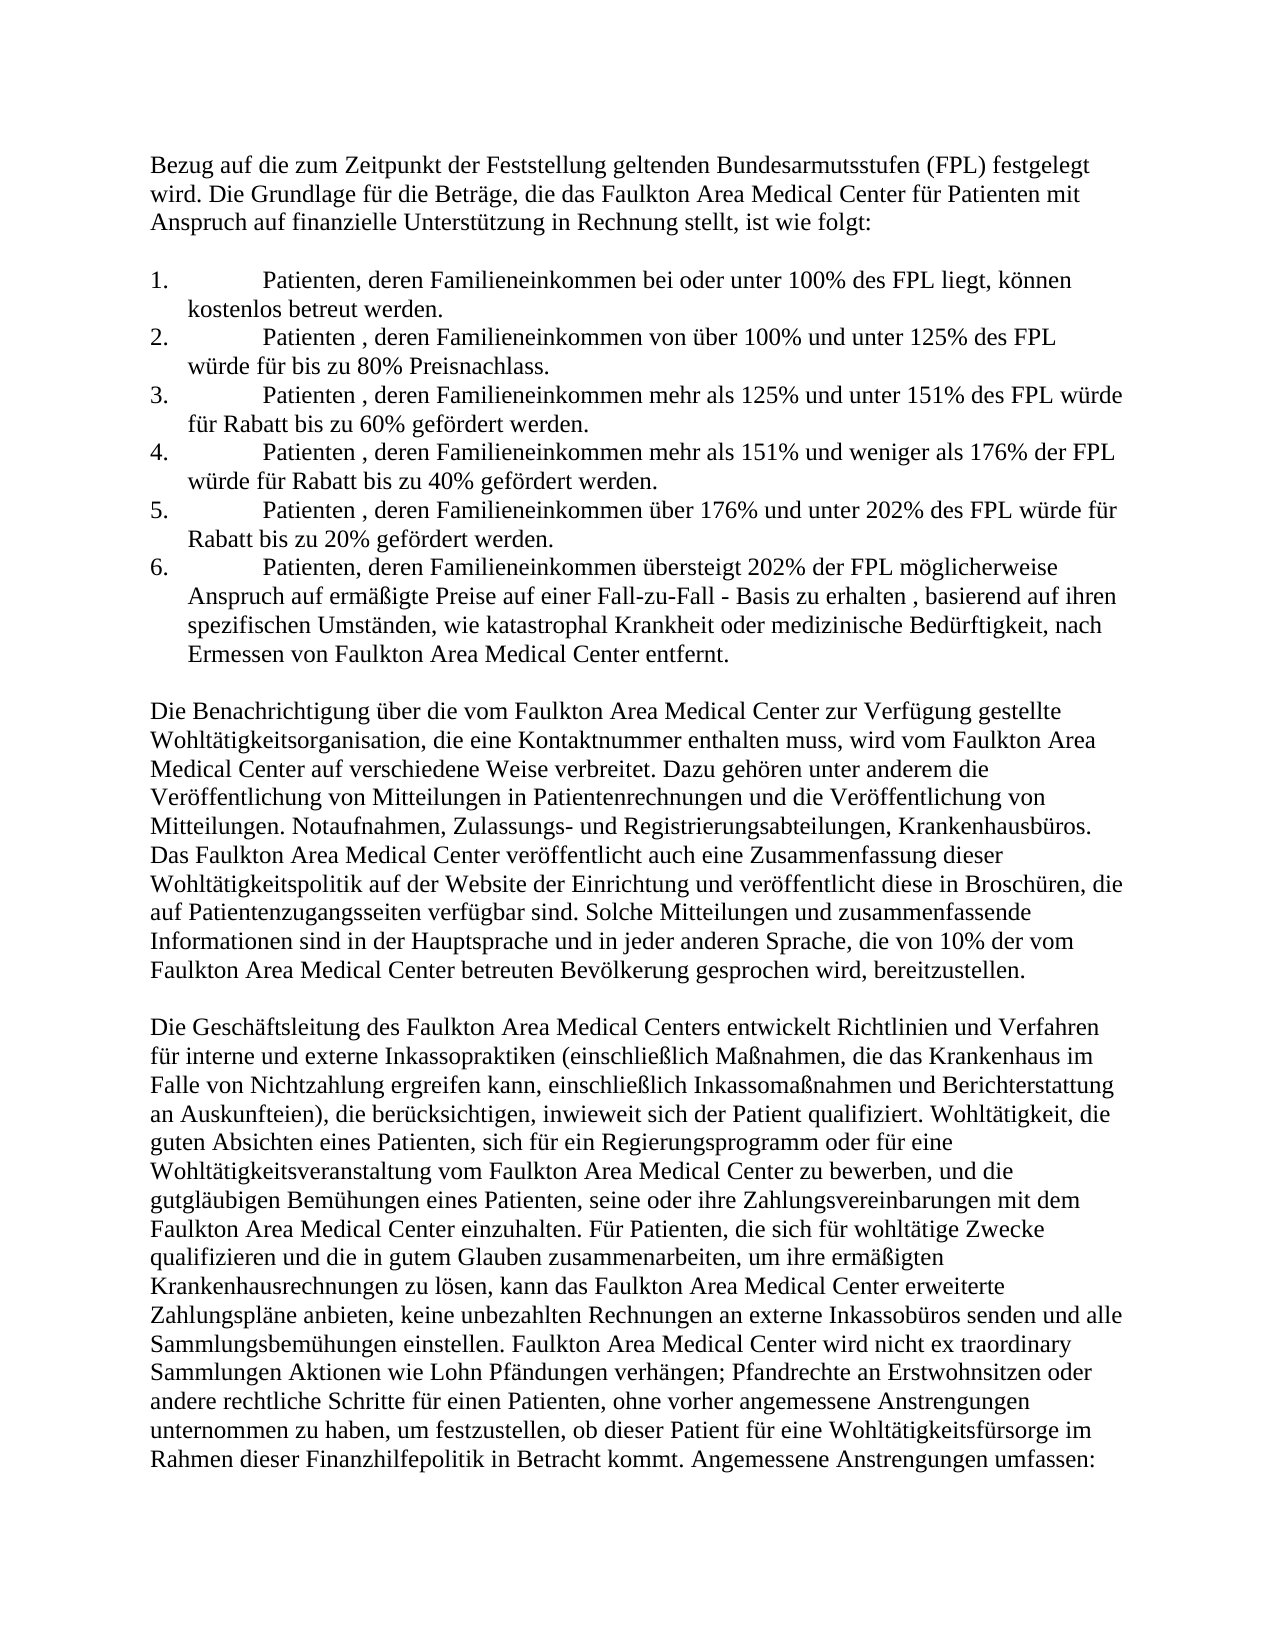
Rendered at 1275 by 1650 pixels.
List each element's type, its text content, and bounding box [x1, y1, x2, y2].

text 5. Patienten , deren Familieneinkommen über 176% und unter 202% des FPL würde für Rabatt bis zu 20% gefördert werden. [150, 495, 1125, 552]
text 4. Patienten , deren Familieneinkommen mehr als 151% und weniger als 176% der FPL würde für Rabatt bis zu 40% gefördert werden. [150, 437, 1125, 495]
text 2. Patienten , deren Familieneinkommen von über 100% und unter 125% des FPL würde für bis zu 80% Preisnachlass. [150, 322, 1125, 380]
text 6. Patienten, deren Familieneinkommen übersteigt 202% der FPL möglicherweise Anspruch auf ermäßigte Preise auf einer Fall-zu-Fall - Basis zu erhalten , basierend auf ihren spezifischen Umständen, wie katastrophal Krankheit oder medizinische Bedürftigkeit, nach Ermessen von Faulkton Area Medical Center entfernt. [150, 552, 1125, 667]
text Die Benachrichtigung über die vom Faulkton Area Medical Center zur Verfügung gestellte Wohltätigkeitsorganisation, die eine Kontaktnummer enthalten muss, wird vom Faulkton Area Medical Center auf verschiedene Weise verbreitet. Dazu gehören unter anderem die Veröffentlichung von Mitteilungen in Patientenrechnungen und die Veröffentlichung von Mitteilungen. Notaufnahmen, Zulassungs- und Registrierungsabteilungen, Krankenhausbüros. Das Faulkton Area Medical Center veröffentlicht auch eine Zusammenfassung dieser Wohltätigkeitspolitik auf der Website der Einrichtung und veröffentlicht diese in Broschüren, die auf Patientenzugangsseiten verfügbar sind. Solche Mitteilungen und zusammenfassende Informationen sind in der Hauptsprache und in jeder anderen Sprache, die von 10% der vom Faulkton Area Medical Center betreuten Bevölkerung gesprochen wird, bereitzustellen. [150, 696, 1125, 984]
text 3. Patienten , deren Familieneinkommen mehr als 125% und unter 151% des FPL würde für Rabatt bis zu 60% gefördert werden. [150, 380, 1125, 437]
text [150, 150, 1125, 236]
text Die Geschäftsleitung des Faulkton Area Medical Centers entwickelt Richtlinien und Verfahren für interne und externe Inkassopraktiken (einschließlich Maßnahmen, die das Krankenhaus im Falle von Nichtzahlung ergreifen kann, einschließlich Inkassomaßnahmen und Berichterstattung an Auskunfteien), die berücksichtigen, inwieweit sich der Patient qualifiziert. Wohltätigkeit, die guten Absichten eines Patienten, sich für ein Regierungsprogramm oder für eine Wohltätigkeitsveranstaltung vom Faulkton Area Medical Center zu bewerben, und die gutgläubigen Bemühungen eines Patienten, seine oder ihre Zahlungsvereinbarungen mit dem Faulkton Area Medical Center einzuhalten. Für Patienten, die sich für wohltätige Zwecke qualifizieren und die in gutem Glauben zusammenarbeiten, um ihre ermäßigten Krankenhausrechnungen zu lösen, kann das Faulkton Area Medical Center erweiterte Zahlungspläne anbieten, keine unbezahlten Rechnungen an externe Inkassobüros senden und alle Sammlungsbemühungen einstellen. Faulkton Area Medical Center wird nicht ex traordinary Sammlungen Aktionen wie Lohn Pfändungen verhängen; Pfandrechte an Erstwohnsitzen oder andere rechtliche Schritte für einen Patienten, ohne vorher angemessene Anstrengungen unternommen zu haben, um festzustellen, ob dieser Patient für eine Wohltätigkeitsfürsorge im Rahmen dieser Finanzhilfepolitik in Betracht kommt. Angemessene Anstrengungen umfassen: [150, 1012, 1125, 1472]
text 1. Patienten, deren Familieneinkommen bei oder unter 100% des FPL liegt, können kostenlos betreut werden. [150, 265, 1125, 322]
